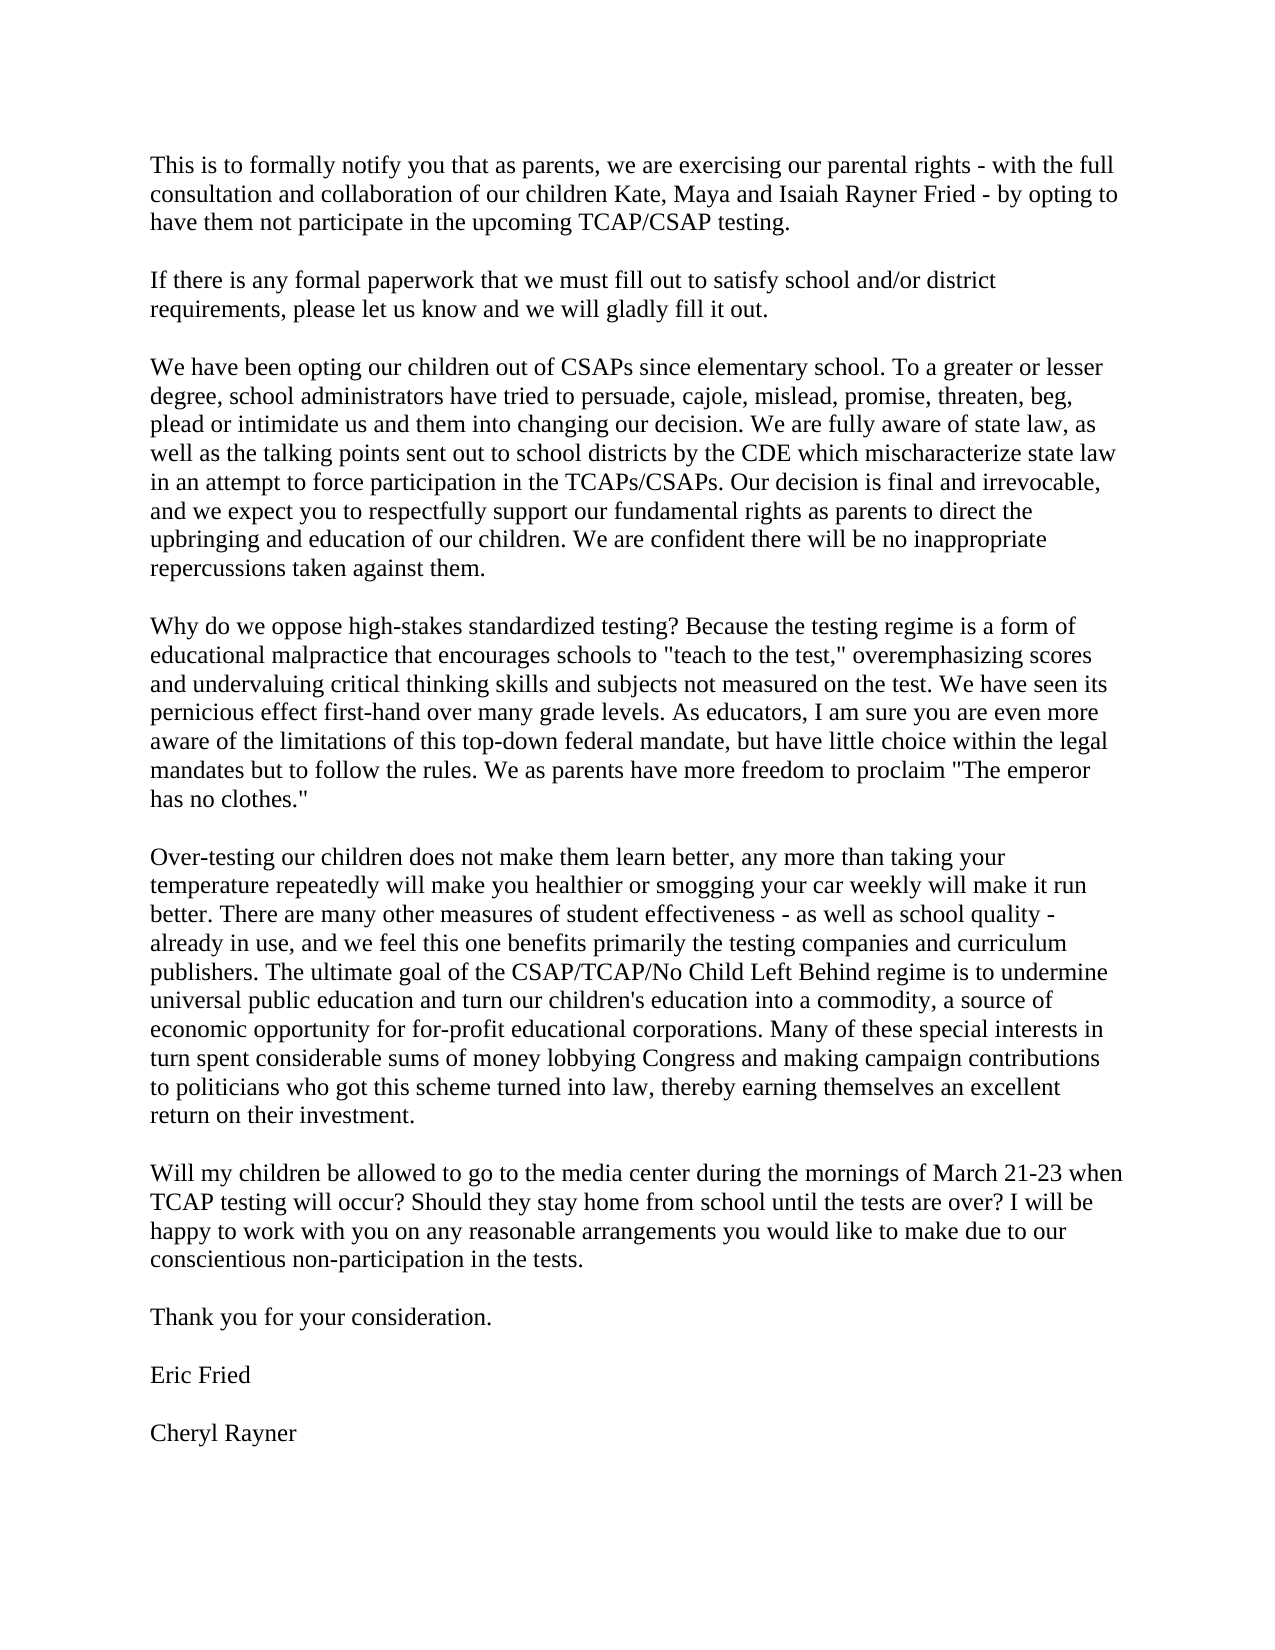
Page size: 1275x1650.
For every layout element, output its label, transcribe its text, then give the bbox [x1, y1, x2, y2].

text Thank you for your consideration. [150, 1302, 1125, 1331]
text Eric Fried [150, 1360, 1125, 1389]
text Cheryl Rayner [150, 1418, 1125, 1447]
text Over-testing our children does not make them learn better, any more than taking your temperature repeatedly will make you healthier or smogging your car weekly will make it run better. There are many other measures of student effectiveness - as well as school quality - already in use, and we feel this one benefits primarily the testing companies and curriculum publishers. The ultimate goal of the CSAP/TCAP/No Child Left Behind regime is to undermine universal public education and turn our children's education into a commodity, a source of economic opportunity for for-profit educational corporations. Many of these special interests in turn spent considerable sums of money lobbying Congress and making campaign contributions to politicians who got this scheme turned into law, thereby earning themselves an excellent return on their investment. [150, 842, 1125, 1129]
text Why do we oppose high-stakes standardized testing? Because the testing regime is a form of educational malpractice that encourages schools to "teach to the test," overemphasizing scores and undervaluing critical thinking skills and subjects not measured on the test. We have seen its pernicious effect first-hand over many grade levels. As educators, I am sure you are even more aware of the limitations of this top-down federal mandate, but have little choice within the legal mandates but to follow the rules. We as parents have more freedom to proclaim "The emperor has no clothes." [150, 611, 1125, 812]
text Will my children be allowed to go to the media center during the mornings of March 21-23 when TCAP testing will occur? Should they stay home from school until the tests are over? I will be happy to work with you on any reasonable arrangements you would like to make due to our conscientious non-participation in the tests. [150, 1158, 1125, 1273]
text If there is any formal paperwork that we must fill out to satisfy school and/or district requirements, please let us know and we will gladly fill it out. [150, 265, 1125, 323]
text This is to formally notify you that as parents, we are exercising our parental rights - with the full consultation and collaboration of our children Kate, Maya and Isaiah Rayner Fried - by opting to have them not participate in the upcoming TCAP/CSAP testing. [150, 150, 1125, 236]
text We have been opting our children out of CSAPs since elementary school. To a greater or lesser degree, school administrators have tried to persuade, cajole, mislead, promise, threaten, beg, plead or intimidate us and them into changing our decision. We are fully aware of state law, as well as the talking points sent out to school districts by the CDE which mischaracterize state law in an attempt to force participation in the TCAPs/CSAPs. Our decision is final and irrevocable, and we expect you to respectfully support our fundamental rights as parents to direct the upbringing and education of our children. We are confident there will be no inappropriate repercussions taken against them. [150, 352, 1125, 582]
